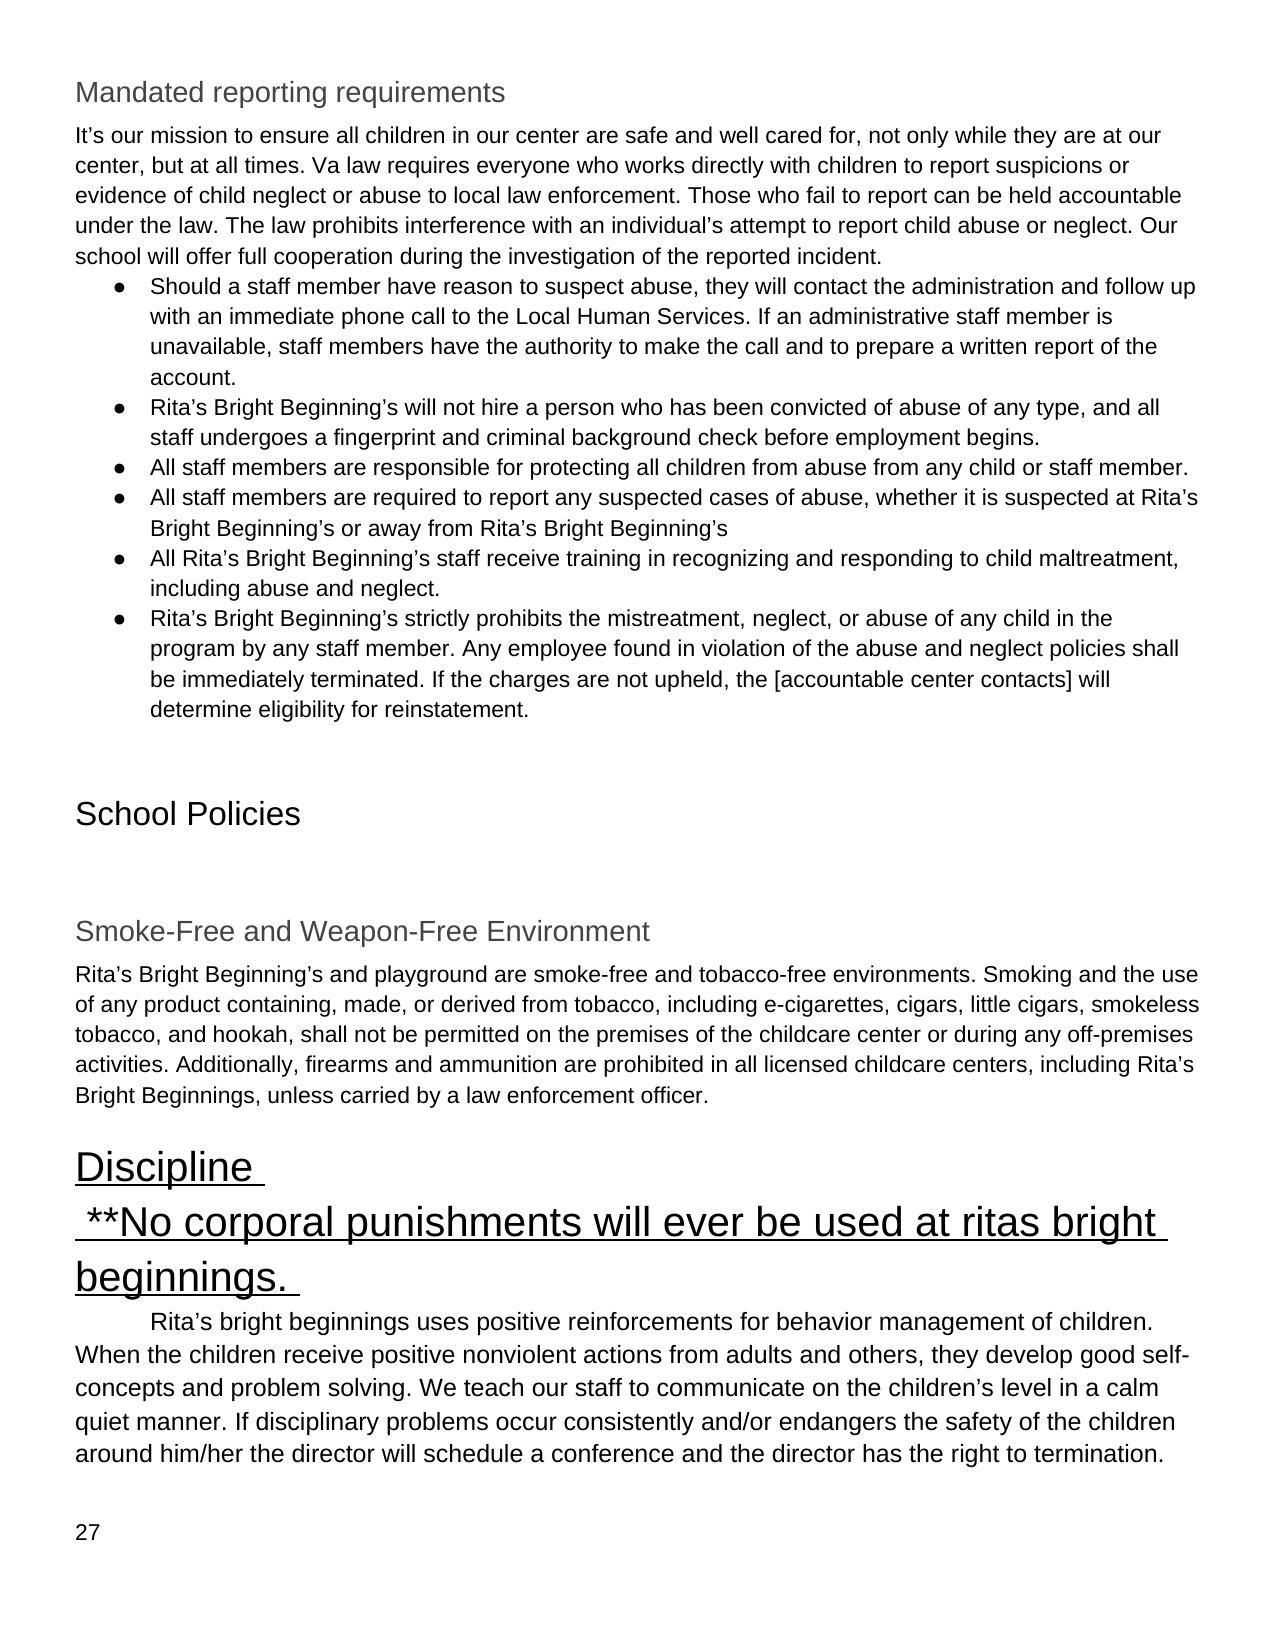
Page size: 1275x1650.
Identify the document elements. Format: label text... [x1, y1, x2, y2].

text It’s our mission to ensure all children in our center are safe and well cared for, not only while they are at our center, but at all times. Va law requires everyone who works directly with children to report suspicions or evidence of child neglect or abuse to local law enforcement. Those who fail to report can be held accountable under the law. The law prohibits interference with an individual’s attempt to report child abuse or neglect. Our school will offer full cooperation during the investigation of the reported incident. [75, 122, 1200, 269]
subtitle School Policies [75, 794, 1200, 832]
text Rita’s Bright Beginning’s and playground are smoke-free and tobacco-free environments. Smoking and the use of any product containing, made, or derived from tobacco, including e-cigarettes, cigars, little cigars, smokeless tobacco, and hookah, shall not be permitted on the premises of the childcare center or during any off-premises activities. Additionally, firearms and ammunition are prohibited in all licensed childcare centers, including Rita’s Bright Beginnings, unless carried by a law enforcement officer. [75, 961, 1200, 1108]
list Rita’s Bright Beginning’s will not hire a person who has been convicted of abuse of any type, and all staff undergoes a fingerprint and criminal background check before employment begins. [112, 394, 1200, 450]
list Should a staff member have reason to suspect abuse, they will contact the administration and follow up with an immediate phone call to the Local Human Services. If an administrative staff member is unavailable, staff members have the authority to make the call and to prepare a written report of the account. [112, 273, 1200, 390]
subtitle Mandated reporting requirements [75, 75, 1200, 108]
list Rita’s Bright Beginning’s strictly prohibits the mistreatment, neglect, or abuse of any child in the program by any staff member. Any employee found in violation of the abuse and neglect policies shall be immediately terminated. If the charges are not upheld, the [accountable center contacts] will determine eligibility for reinstatement. [112, 605, 1200, 722]
text Discipline [75, 1142, 1200, 1190]
list All Rita’s Bright Beginning’s staff receive training in recognizing and responding to child maltreatment, including abuse and neglect. [112, 545, 1200, 601]
text Rita’s bright beginnings uses positive reinforcements for behavior management of children. When the children receive positive nonviolent actions from adults and others, they develop good self-concepts and problem solving. We teach our staff to communicate on the children’s level in a calm quiet manner. If disciplinary problems occur consistently and/or endangers the safety of the children around him/her the director will schedule a conference and the director has the right to termination. [75, 1307, 1200, 1468]
list All staff members are responsible for protecting all children from abuse from any child or staff member. [112, 454, 1200, 481]
subtitle Smoke-Free and Weapon-Free Environment [75, 914, 1200, 947]
list All staff members are required to report any suspected cases of abuse, whether it is suspected at Rita’s Bright Beginning’s or away from Rita’s Bright Beginning’s [112, 484, 1200, 541]
text **No corporal punishments will ever be used at ritas bright beginnings. [75, 1197, 1200, 1300]
